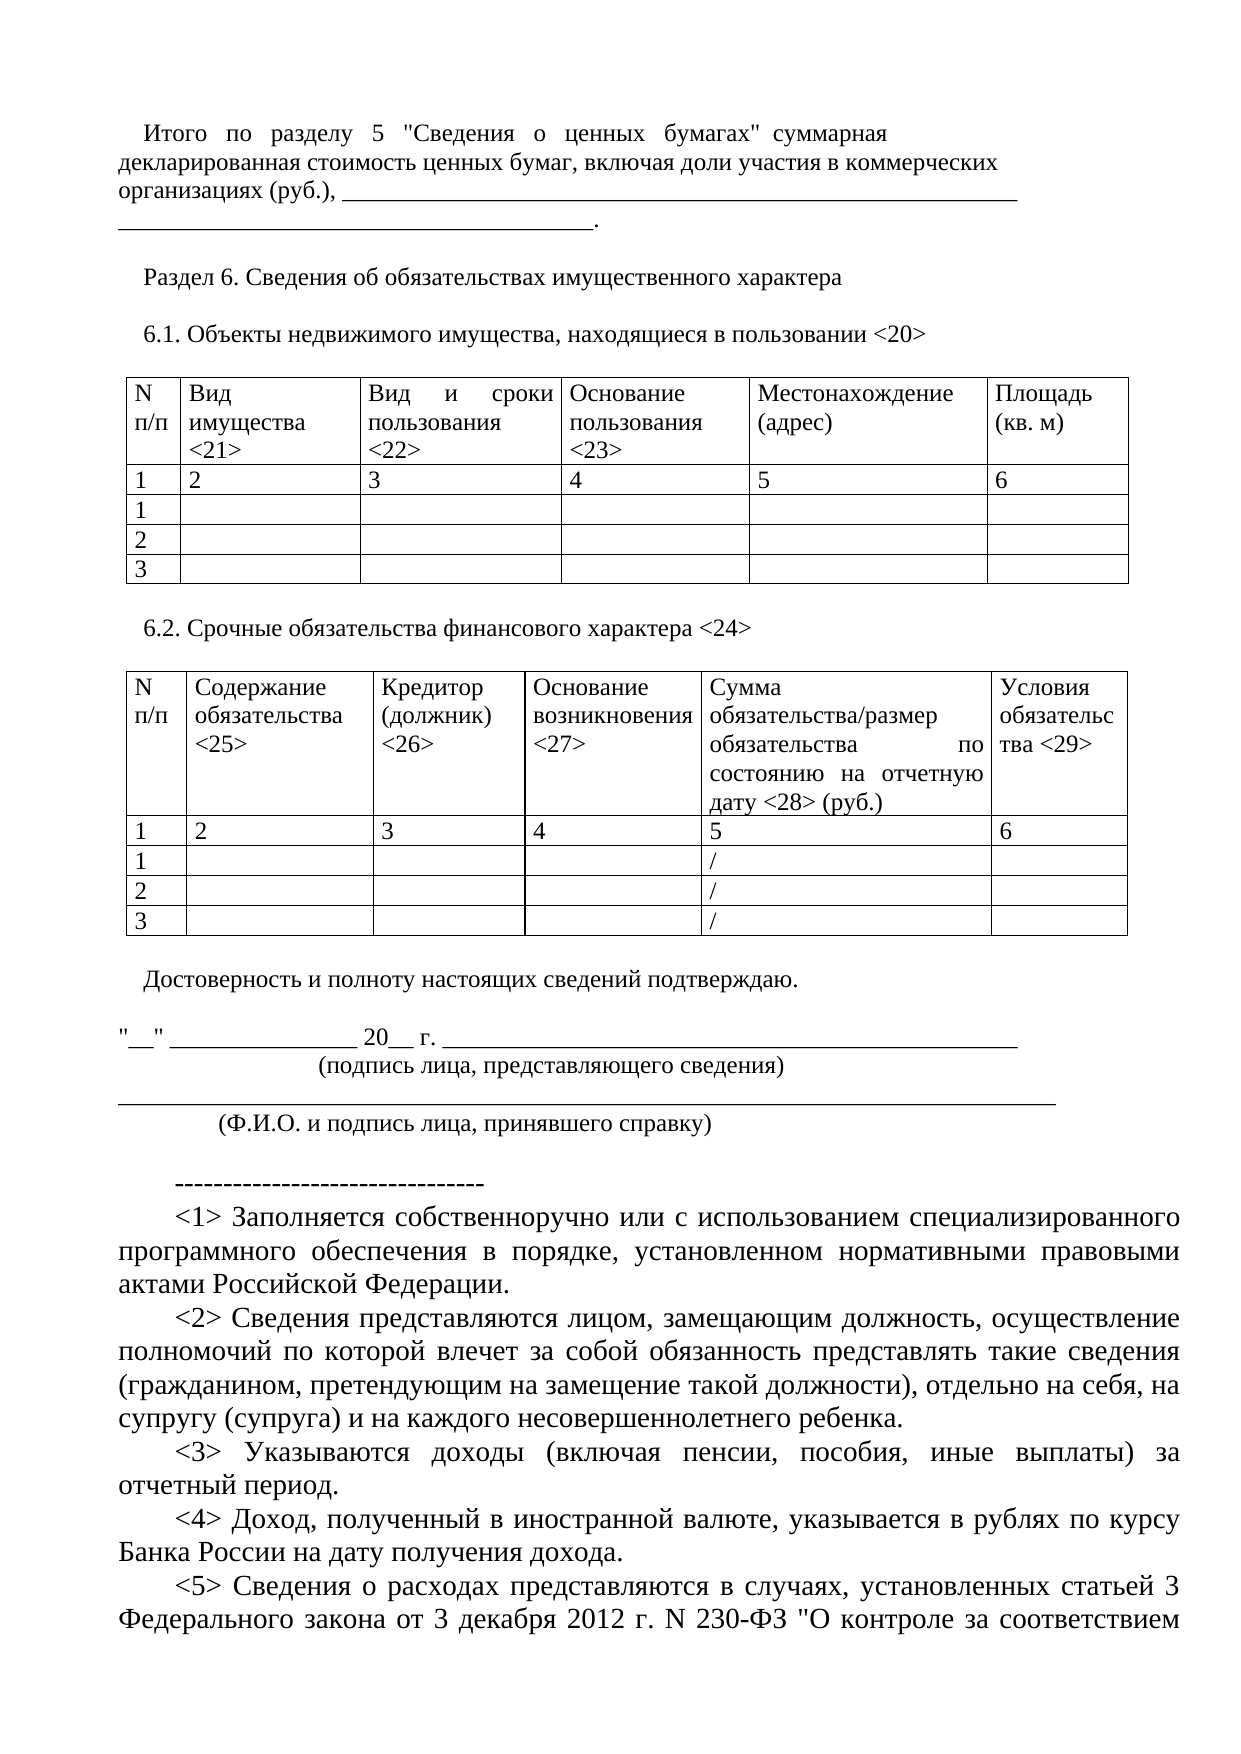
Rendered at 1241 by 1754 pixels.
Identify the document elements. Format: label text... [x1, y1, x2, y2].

text ___________________________________________________________________________ [118, 1079, 1181, 1108]
table_cell / [702, 906, 991, 934]
text (подпись лица, представляющего сведения) [118, 1051, 1181, 1079]
text Итого по разделу 5 "Сведения о ценных бумагах" суммарная [118, 118, 1181, 147]
table_cell [374, 846, 524, 875]
table_cell / [702, 846, 991, 875]
table_cell 6 [992, 816, 1127, 845]
table_cell [750, 525, 987, 553]
table_cell 6 [988, 465, 1128, 494]
table_header Основание пользования <23> [562, 378, 749, 464]
table_cell [562, 495, 749, 524]
table_cell [992, 876, 1127, 905]
text <3> Указываются доходы (включая пенсии, пособия, иные выплаты) за отчетный период. [118, 1434, 1181, 1501]
table_cell 3 [127, 555, 180, 583]
table_cell 1 [127, 465, 180, 494]
table_header Сумма обязательства/размер обязательства по состоянию на отчетную дату <28> (руб.) [702, 672, 991, 815]
table_cell 3 [127, 906, 186, 934]
table_cell [526, 846, 701, 875]
table_cell [526, 876, 701, 905]
text (Ф.И.О. и подпись лица, принявшего справку) [118, 1108, 1181, 1137]
table_cell 1 [127, 816, 186, 845]
text "__" _______________ 20__ г. ______________________________________________ [118, 1022, 1181, 1051]
table_header Вид имущества <21> [181, 378, 360, 464]
table_cell [181, 555, 360, 583]
text <4> Доход, полученный в иностранной валюте, указывается в рублях по курсу Банка России на дату получения дохода. [118, 1501, 1181, 1568]
table_cell [992, 906, 1127, 934]
table_cell [181, 525, 360, 553]
table_cell [181, 495, 360, 524]
text 6.2. Срочные обязательства финансового характера <24> [118, 613, 1181, 642]
table_cell [562, 555, 749, 583]
table_header Условия обязательства <29> [992, 672, 1127, 815]
table_cell 3 [374, 816, 524, 845]
table_header Кредитор (должник) <26> [374, 672, 524, 815]
table_cell [187, 846, 373, 875]
table_cell [187, 906, 373, 934]
table_cell [374, 876, 524, 905]
table_cell 2 [127, 876, 186, 905]
text организациях (руб.), ______________________________________________________ [118, 176, 1181, 204]
text декларированная стоимость ценных бумаг, включая доли участия в коммерческих [118, 147, 1181, 176]
table_cell [750, 555, 987, 583]
table_cell [992, 846, 1127, 875]
table_cell / [702, 876, 991, 905]
table_cell [374, 906, 524, 934]
table_cell [361, 555, 561, 583]
table_cell [361, 495, 561, 524]
table_cell 3 [361, 465, 561, 494]
table_cell [361, 525, 561, 553]
table_cell 1 [127, 495, 180, 524]
table_cell 4 [562, 465, 749, 494]
table_cell 2 [187, 816, 373, 845]
table_cell [988, 495, 1128, 524]
table_header Местонахождение (адрес) [750, 378, 987, 464]
text Достоверность и полноту настоящих сведений подтверждаю. [118, 964, 1181, 993]
table_cell 5 [750, 465, 987, 494]
table_cell [562, 525, 749, 553]
table_header N п/п [127, 378, 180, 464]
table_cell 5 [702, 816, 991, 845]
table_cell 1 [127, 846, 186, 875]
text <2> Сведения представляются лицом, замещающим должность, осуществление полномочий по которой влечет за собой обязанность представлять такие сведения (гражданином, претендующим на замещение такой должности), отдельно на себя, на супругу (супруга) и на каждого несовершеннолетнего ребенка. [118, 1300, 1181, 1434]
text -------------------------------- [118, 1166, 1181, 1199]
table_cell [187, 876, 373, 905]
table_cell [526, 906, 701, 934]
table_header Содержание обязательства <25> [187, 672, 373, 815]
table_cell 4 [526, 816, 701, 845]
table_cell [988, 555, 1128, 583]
table_header Площадь (кв. м) [988, 378, 1128, 464]
text <1> Заполняется собственноручно или с использованием специализированного программного обеспечения в порядке, установленном нормативными правовыми актами Российской Федерации. [118, 1199, 1181, 1300]
table_header N п/п [127, 672, 186, 815]
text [118, 1568, 1181, 1635]
table_cell 2 [181, 465, 360, 494]
table_header Основание возникновения <27> [526, 672, 701, 815]
table_header Вид и сроки пользования <22> [361, 378, 561, 464]
text ______________________________________. [118, 204, 1181, 233]
table_cell 2 [127, 525, 180, 553]
text 6.1. Объекты недвижимого имущества, находящиеся в пользовании <20> [118, 319, 1181, 348]
table_cell [988, 525, 1128, 553]
table_cell [750, 495, 987, 524]
text Раздел 6. Сведения об обязательствах имущественного характера [118, 262, 1181, 291]
